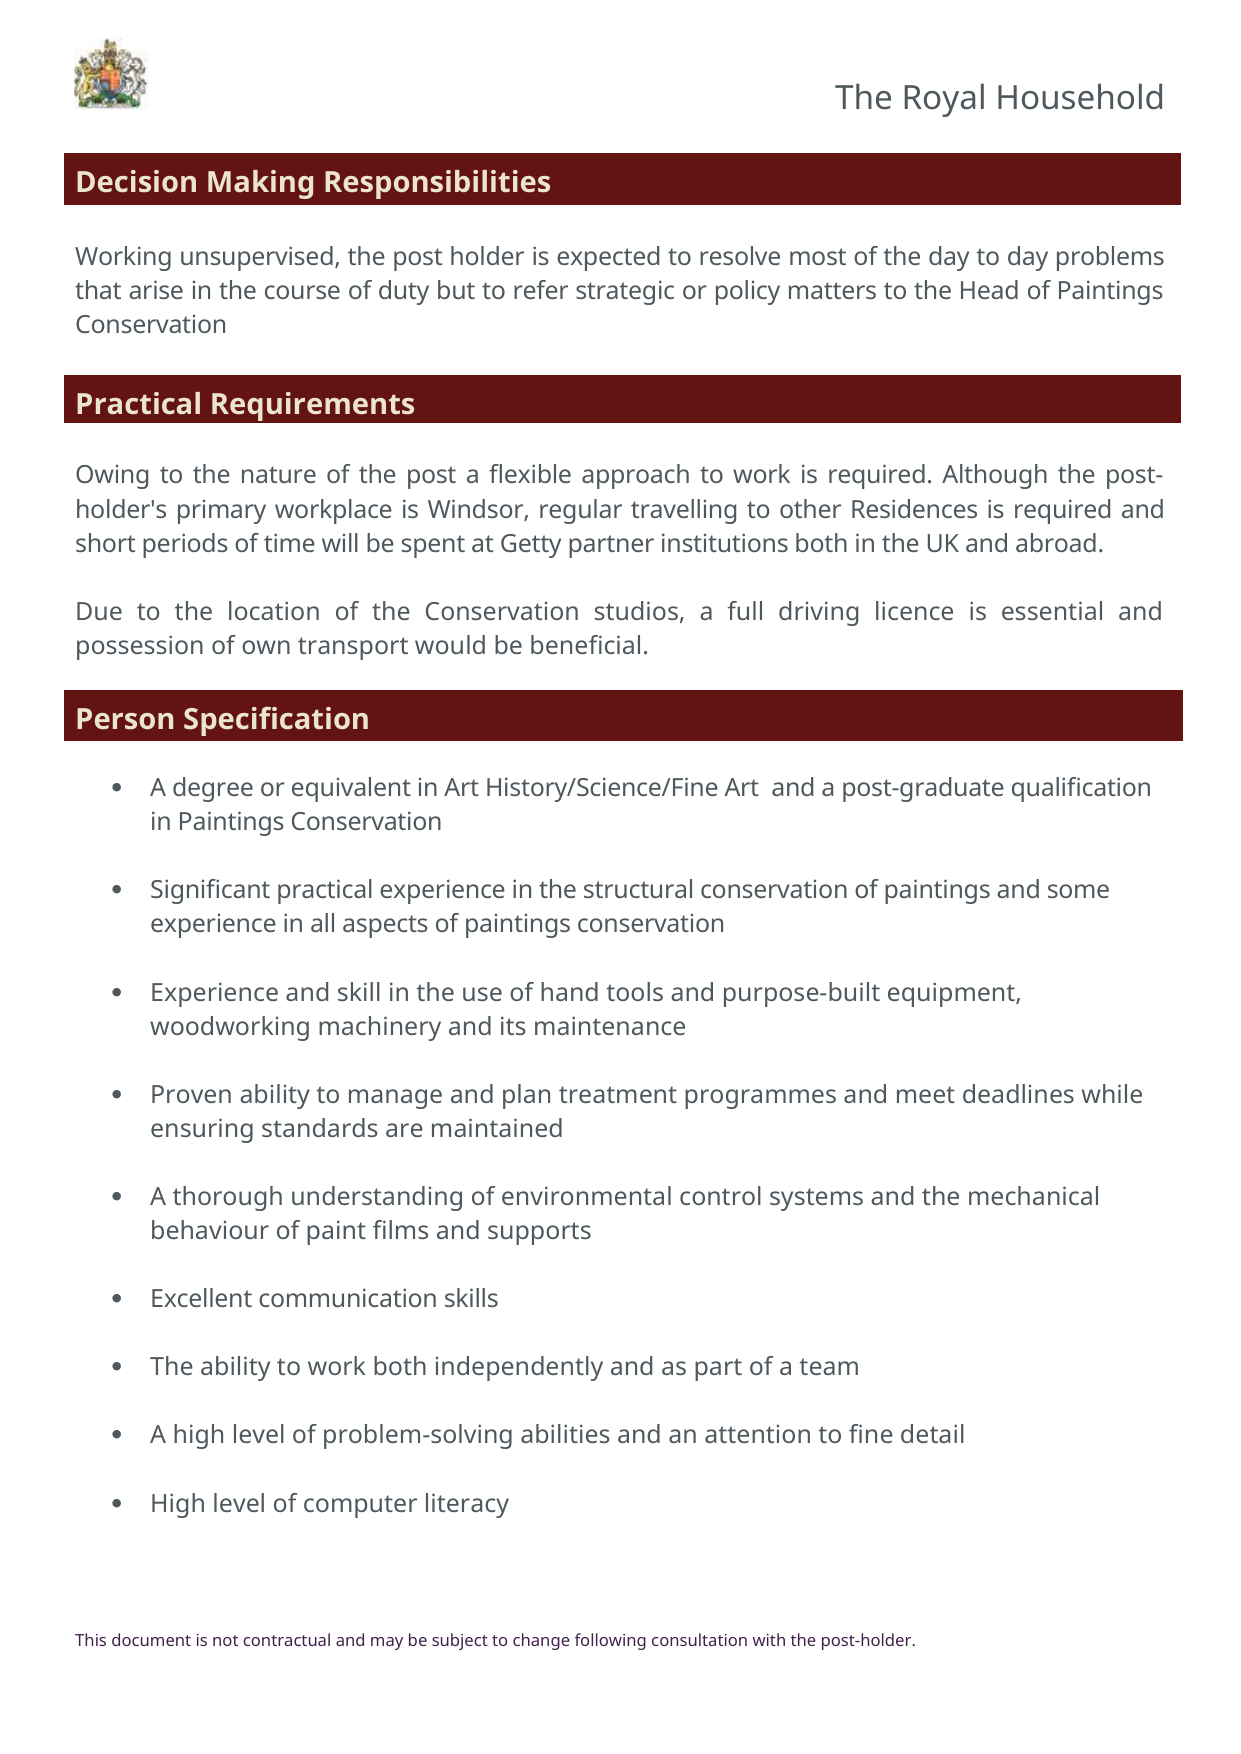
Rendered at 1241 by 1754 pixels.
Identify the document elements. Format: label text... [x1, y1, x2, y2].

list Excellent communication skills [112, 1281, 1165, 1315]
list The ability to work both independently and as part of a team [112, 1349, 1165, 1383]
picture [73, 38, 150, 110]
list A degree or equivalent in Art History/Science/Fine Art and a post-graduate qualification in Paintings Conservation [112, 770, 1165, 838]
text Owing to the nature of the post a flexible approach to work is required. Although the post-holder's primary workplace is Windsor, regular travelling to other Residences is required and short periods of time will be spent at Getty partner institutions both in the UK and abroad. [75, 457, 1165, 559]
list A high level of problem-solving abilities and an attention to fine detail [112, 1417, 1165, 1451]
list Proven ability to manage and plan treatment programmes and meet deadlines while ensuring standards are maintained [112, 1076, 1165, 1144]
list Experience and skill in the use of hand tools and purpose-built equipment, woodworking machinery and its maintenance [112, 974, 1165, 1042]
table_header Decision Making Responsibilities [64, 153, 1181, 205]
text Due to the location of the Conservation studios, a full driving licence is essential and possession of own transport would be beneficial. [75, 593, 1165, 662]
list A thorough understanding of environmental control systems and the mechanical behaviour of paint films and supports [112, 1179, 1165, 1247]
table_header Person Specification [64, 690, 1183, 741]
list Significant practical experience in the structural conservation of paintings and some experience in all aspects of paintings conservation [112, 872, 1165, 940]
text Working unsupervised, the post holder is expected to resolve most of the day to day problems that arise in the course of duty but to refer strategic or policy matters to the Head of Paintings Conservation [75, 239, 1165, 341]
list High level of computer literacy [112, 1485, 1165, 1519]
table_header Practical Requirements [64, 375, 1181, 423]
